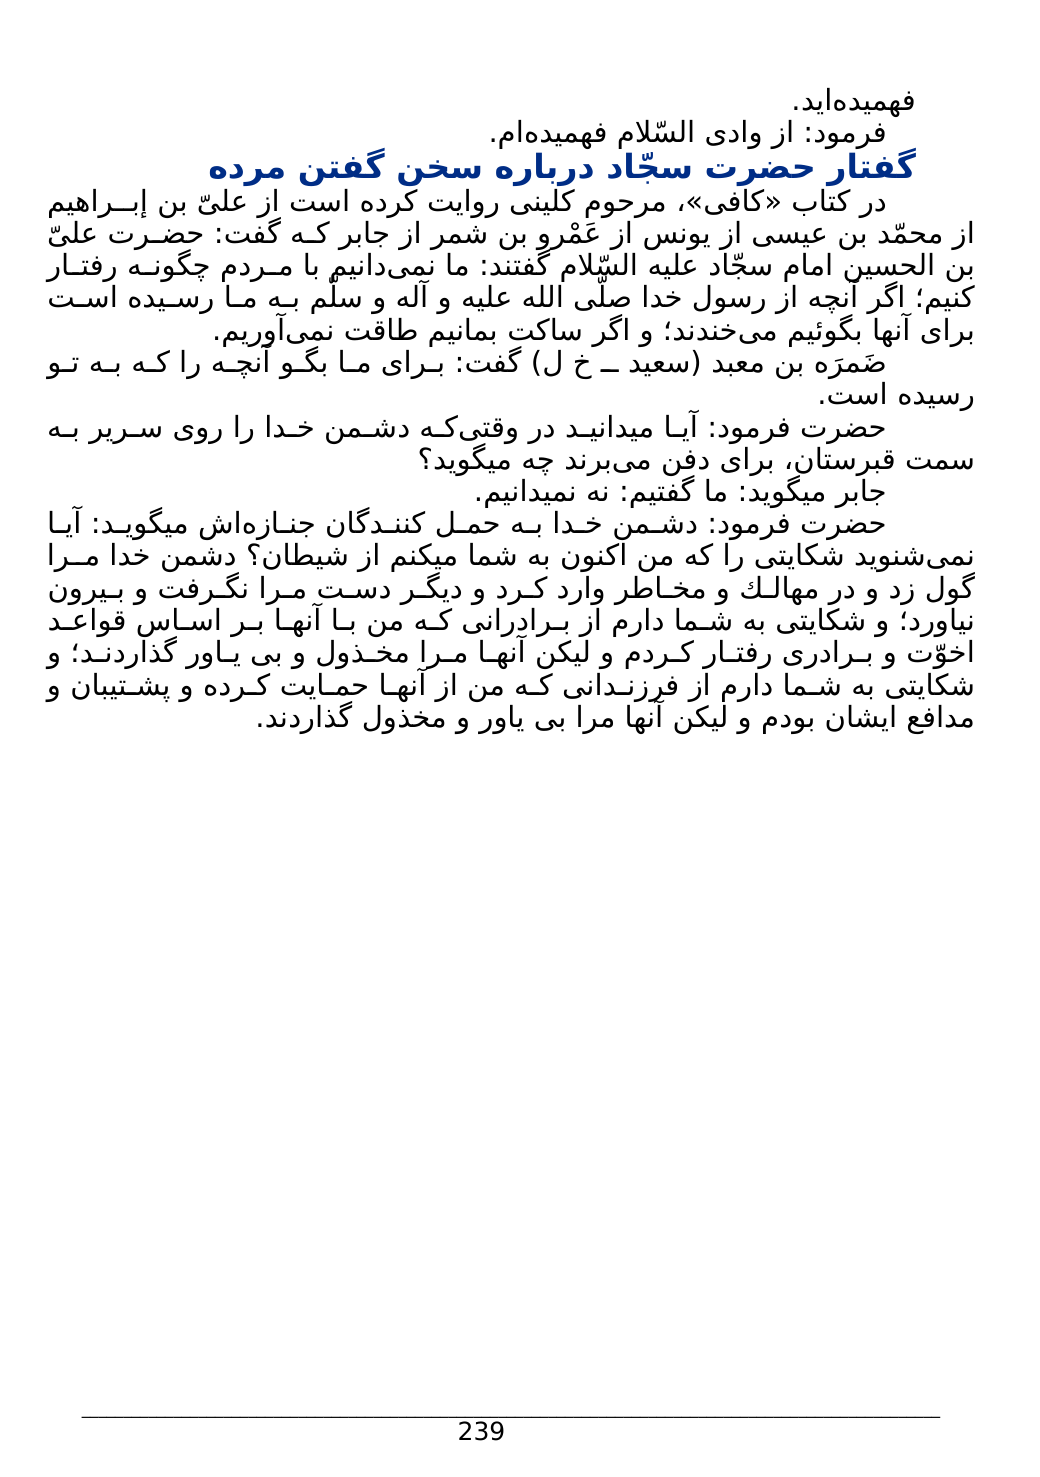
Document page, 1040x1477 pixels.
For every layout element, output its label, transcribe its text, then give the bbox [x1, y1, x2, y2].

text حضرت فرمود: دشمن خدا به حمل كنندگان جنازه‌اش میگوید: آیا نمى‌شنوید شكایتى را كه من اكنون به شما میكنم از شیطان؟ دشمن خدا مرا گول زد و در مهالك و مخاطر وارد كرد و دیگر دست مرا نگرفت و بیرون نیاورد؛ و شكایتى به شما دارم از برادرانى كه من با آنها بر اساس قواعد اخوّت و برادرى رفتار كردم و لیكن آنها مرا مخذول و بى یاور گذاردند؛ و شكایتى به شما دارم از فرزندانى كه من از آنها حمایت كرده و پشتیبان و مدافع ایشان بودم و لیكن آنها مرا بى یاور و مخذول گذاردند. [47, 508, 975, 734]
text فهمیده‌اید. [47, 84, 975, 117]
text فرمود: از وادى السّلام فهمیده‌ام. [47, 117, 975, 149]
subtitle گفتار حضرت سجّاد درباره سخن گفتن مرده‌ [106, 149, 916, 186]
text جابر میگوید: ما گفتیم: نه نمیدانیم. [47, 476, 975, 508]
text ضَمرَه بن معبد (سعید ـ خ ل) گفت: براى ما بگو آنچه را كه به تو رسیده است. [47, 347, 975, 411]
text در كتاب «كافى»، مرحوم كلینى روایت كرده است از علىّ بن إبراهیم از محمّد بن عیسى از یونس از عَمْرو بن شمر از جابر كه گفت: حضرت علىّ بن الحسین امام سجّاد علیه السّلام گفتند: ما نمى‌دانیم با مردم چگونه رفتار كنیم؛ اگر آنچه از رسول خدا صلّى الله علیه و آله و سلّم به ما رسیده است براى آنها بگوئیم مى‌خندند؛ و اگر ساكت بمانیم طاقت نمى‌آوریم. [47, 186, 975, 347]
text حضرت فرمود: آیا میدانید در وقتى‌كه دشمن خدا را روى سریر به سمت قبرستان، براى دفن مى‌برند چه میگوید؟ [47, 411, 975, 476]
